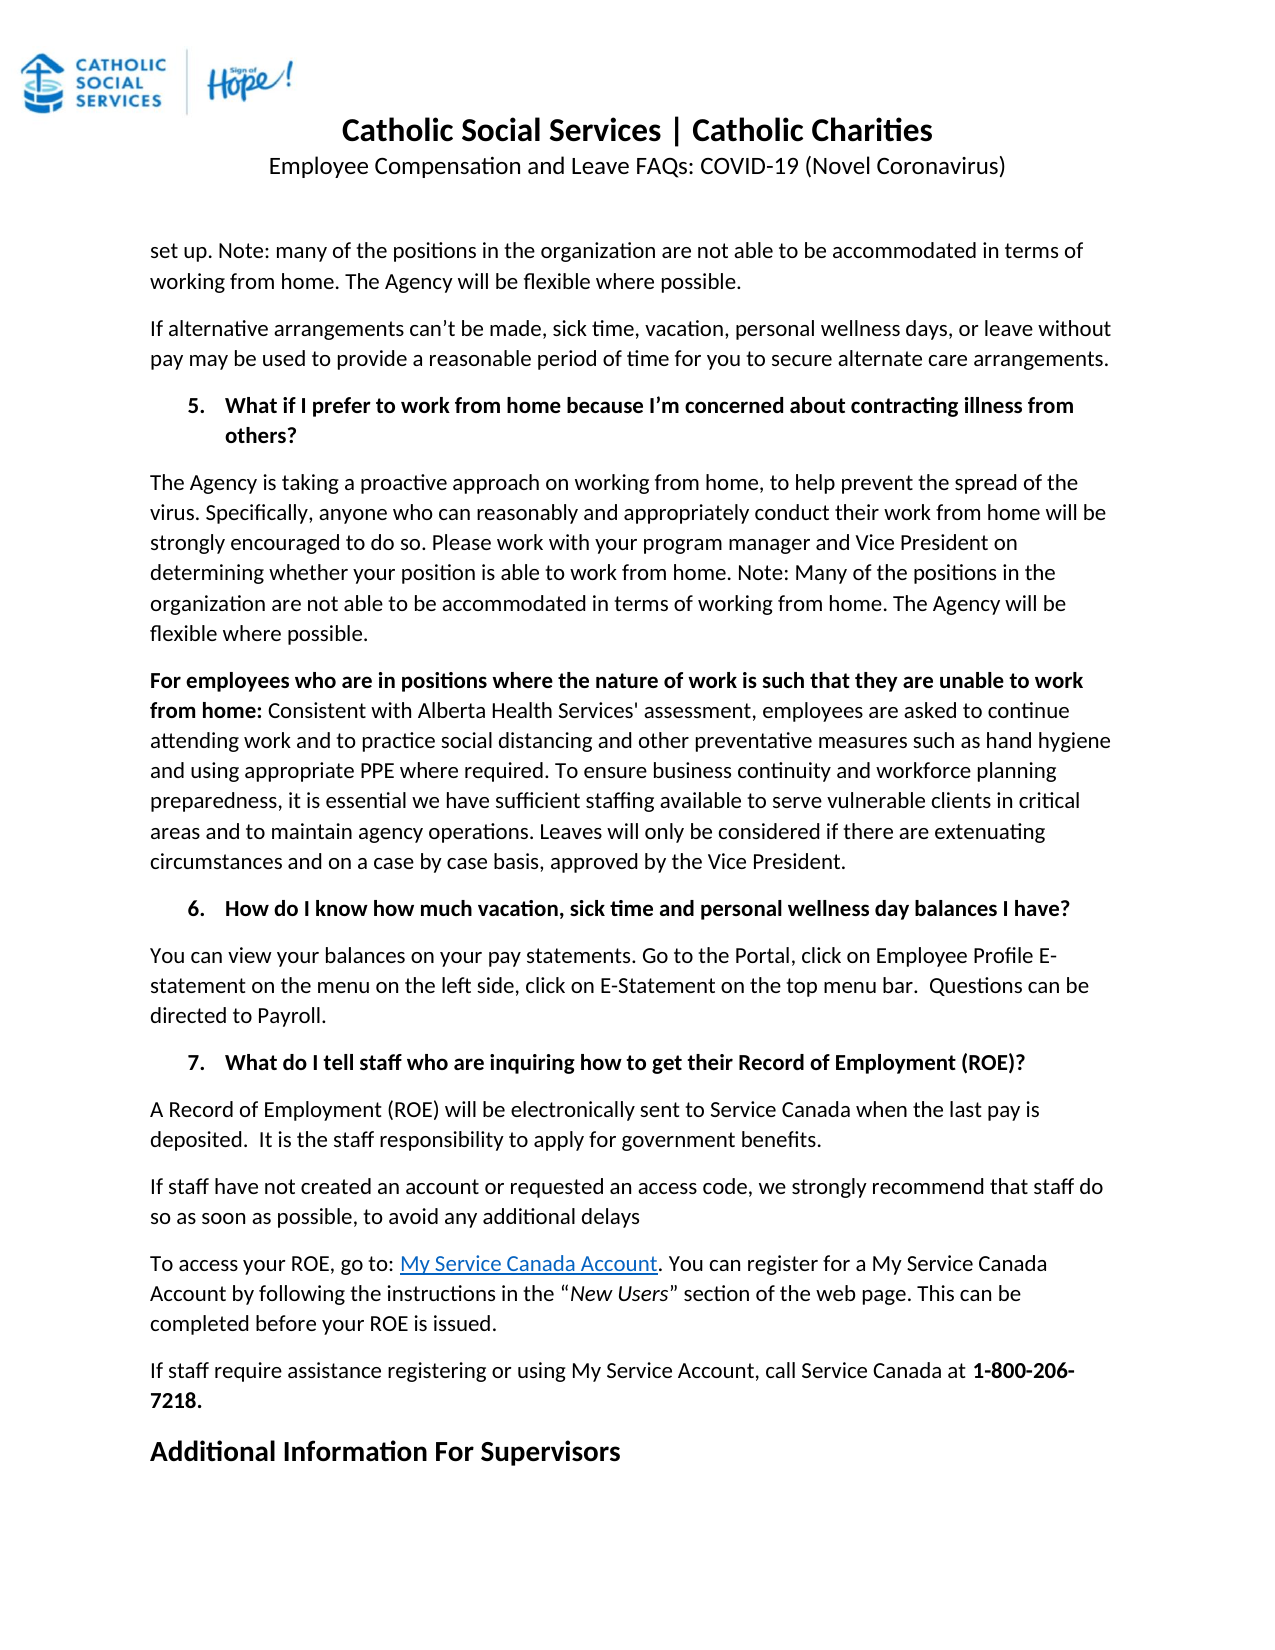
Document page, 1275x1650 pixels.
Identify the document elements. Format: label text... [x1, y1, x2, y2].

text To access your ROE, go to: My Service Canada Account. You can register for a My Service Canada Account by following the instructions in the “New Users” section of the web page. This can be completed before your ROE is issued. [150, 1249, 1125, 1338]
text If staff require assistance registering or using My Service Account, call Service Canada at 1-800-206-7218. [150, 1356, 1125, 1415]
list What if I prefer to work from home because I’m concerned about contracting illness from others? [187, 391, 1125, 449]
text If alternative arrangements can’t be made, sick time, vacation, personal wellness days, or leave without pay may be used to provide a reasonable period of time for you to secure alternate care arrangements. [150, 314, 1125, 372]
picture [10, 46, 329, 134]
text For employees who are in positions where the nature of work is such that they are unable to work from home: Consistent with Alberta Health Services' assessment, employees are asked to continue attending work and to practice social distancing and other preventative measures such as hand hygiene and using appropriate PPE where required. To ensure business continuity and workforce planning preparedness, it is essential we have sufficient staffing available to serve vulnerable clients in critical areas and to maintain agency operations. Leaves will only be considered if there are extenuating circumstances and on a case by case basis, approved by the Vice President. [150, 666, 1125, 875]
text If staff have not created an account or requested an access code, we strongly recommend that staff do so as soon as possible, to avoid any additional delays [150, 1172, 1125, 1230]
list What do I tell staff who are inquiring how to get their Record of Employment (ROE)? [187, 1048, 1125, 1076]
text Additional Information For Supervisors [150, 1433, 1125, 1469]
text The Agency is taking a proactive approach on working from home, to help prevent the spread of the virus. Specifically, anyone who can reasonably and appropriately conduct their work from home will be strongly encouraged to do so. Please work with your program manager and Vice President on determining whether your position is able to work from home. Note: Many of the positions in the organization are not able to be accommodated in terms of working from home. The Agency will be flexible where possible. [150, 468, 1125, 647]
text You can view your balances on your pay statements. Go to the Portal, click on Employee Profile E-statement on the menu on the left side, click on E-Statement on the top menu bar. Questions can be directed to Payroll. [150, 941, 1125, 1029]
list How do I know how much vacation, sick time and personal wellness day balances I have? [187, 894, 1125, 922]
text A Record of Employment (ROE) will be electronically sent to Service Canada when the last pay is deposited. It is the staff responsibility to apply for government benefits. [150, 1095, 1125, 1153]
